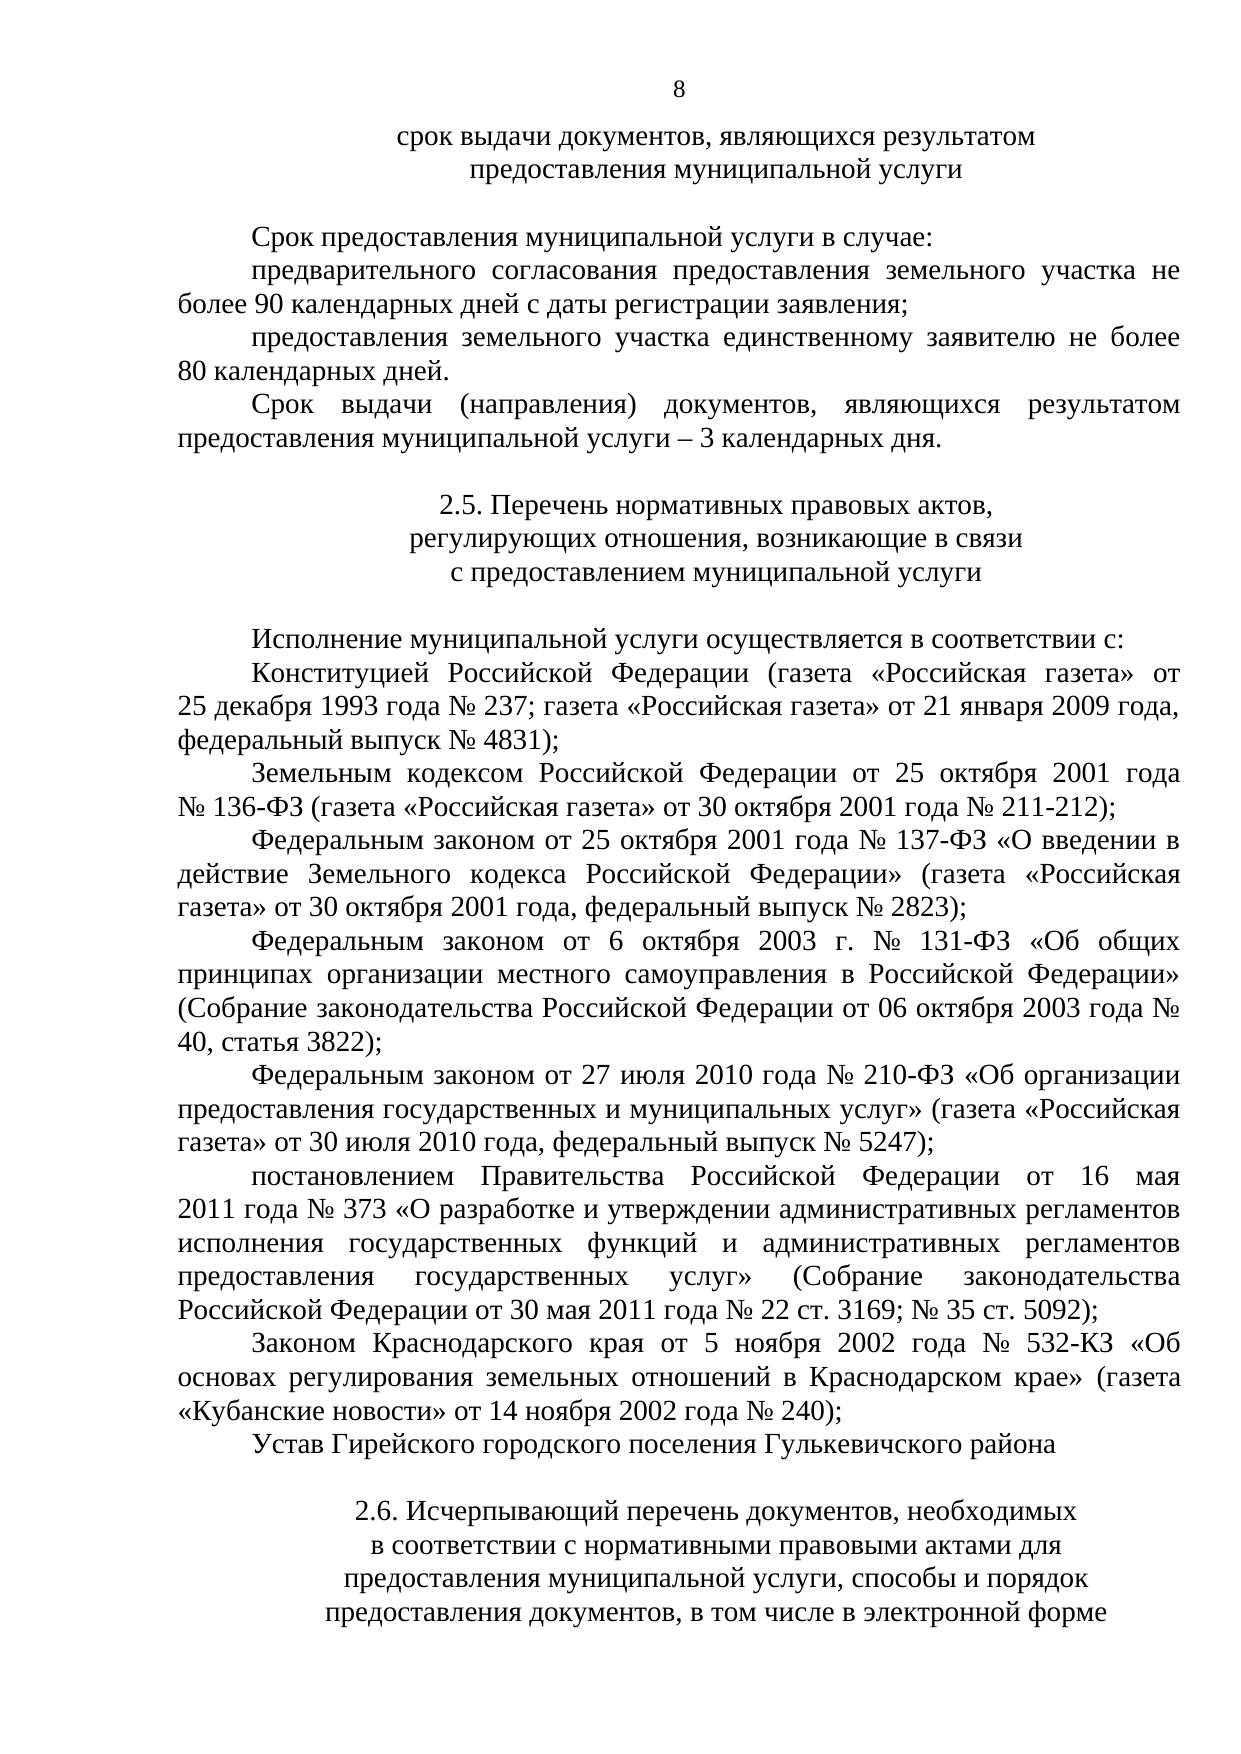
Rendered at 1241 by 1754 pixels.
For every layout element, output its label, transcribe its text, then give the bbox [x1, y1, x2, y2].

text срок выдачи документов, являющихся результатом [177, 118, 1181, 152]
text Земельным кодексом Российской Федерации от 25 октября 2001 года № 136-ФЗ (газета «Российская газета» от 30 октября 2001 года № 211-212); [177, 755, 1181, 822]
text 2.6. Исчерпывающий перечень документов, необходимых [177, 1493, 1181, 1527]
text в соответствии с нормативными правовыми актами для [177, 1527, 1181, 1560]
text Федеральным законом от 6 октября 2003 г. № 131-ФЗ «Об общих принципах организации местного самоуправления в Российской Федерации» (Собрание законодательства Российской Федерации от 06 октября 2003 года № 40, статья 3822); [177, 923, 1181, 1057]
text предоставления земельного участка единственному заявителю не более 80 календарных дней. [177, 319, 1181, 386]
text Конституцией Российской Федерации (газета «Российская газета» от 25 декабря 1993 года № 237; газета «Российская газета» от 21 января 2009 года, федеральный выпуск № 4831); [177, 655, 1181, 755]
text предоставления документов, в том числе в электронной форме [177, 1594, 1181, 1627]
text предоставления муниципальной услуги, способы и порядок [177, 1560, 1181, 1594]
text с предоставлением муниципальной услуги [177, 554, 1181, 588]
text Федеральным законом от 25 октября 2001 года № 137-ФЗ «О введении в действие Земельного кодекса Российской Федерации» (газета «Российская газета» от 30 октября 2001 года, федеральный выпуск № 2823); [177, 822, 1181, 923]
text Устав Гирейского городского поселения Гулькевичского района [177, 1426, 1181, 1460]
text Федеральным законом от 27 июля 2010 года № 210-ФЗ «Об организации предоставления государственных и муниципальных услуг» (газета «Российская газета» от 30 июля 2010 года, федеральный выпуск № 5247); [177, 1057, 1181, 1158]
text регулирующих отношения, возникающие в связи [177, 521, 1181, 554]
text предварительного согласования предоставления земельного участка не более 90 календарных дней с даты регистрации заявления; [177, 252, 1181, 319]
text Срок предоставления муниципальной услуги в случае: [177, 219, 1181, 252]
text Законом Краснодарского края от 5 ноября 2002 года № 532-КЗ «Об основах регулирования земельных отношений в Краснодарском крае» (газета «Кубанские новости» от 14 ноября 2002 года № 240); [177, 1326, 1181, 1426]
text Срок выдачи (направления) документов, являющихся результатом предоставления муниципальной услуги – 3 календарных дня. [177, 386, 1181, 453]
text предоставления муниципальной услуги [177, 152, 1181, 185]
text постановлением Правительства Российской Федерации от 16 мая 2011 года № 373 «О разработке и утверждении административных регламентов исполнения государственных функций и административных регламентов предоставления государственных услуг» (Собрание законодательства Российской Федерации от 30 мая 2011 года № 22 ст. 3169; № 35 ст. 5092); [177, 1158, 1181, 1326]
text Исполнение муниципальной услуги осуществляется в соответствии с: [177, 621, 1181, 655]
text 2.5. Перечень нормативных правовых актов, [177, 487, 1181, 521]
